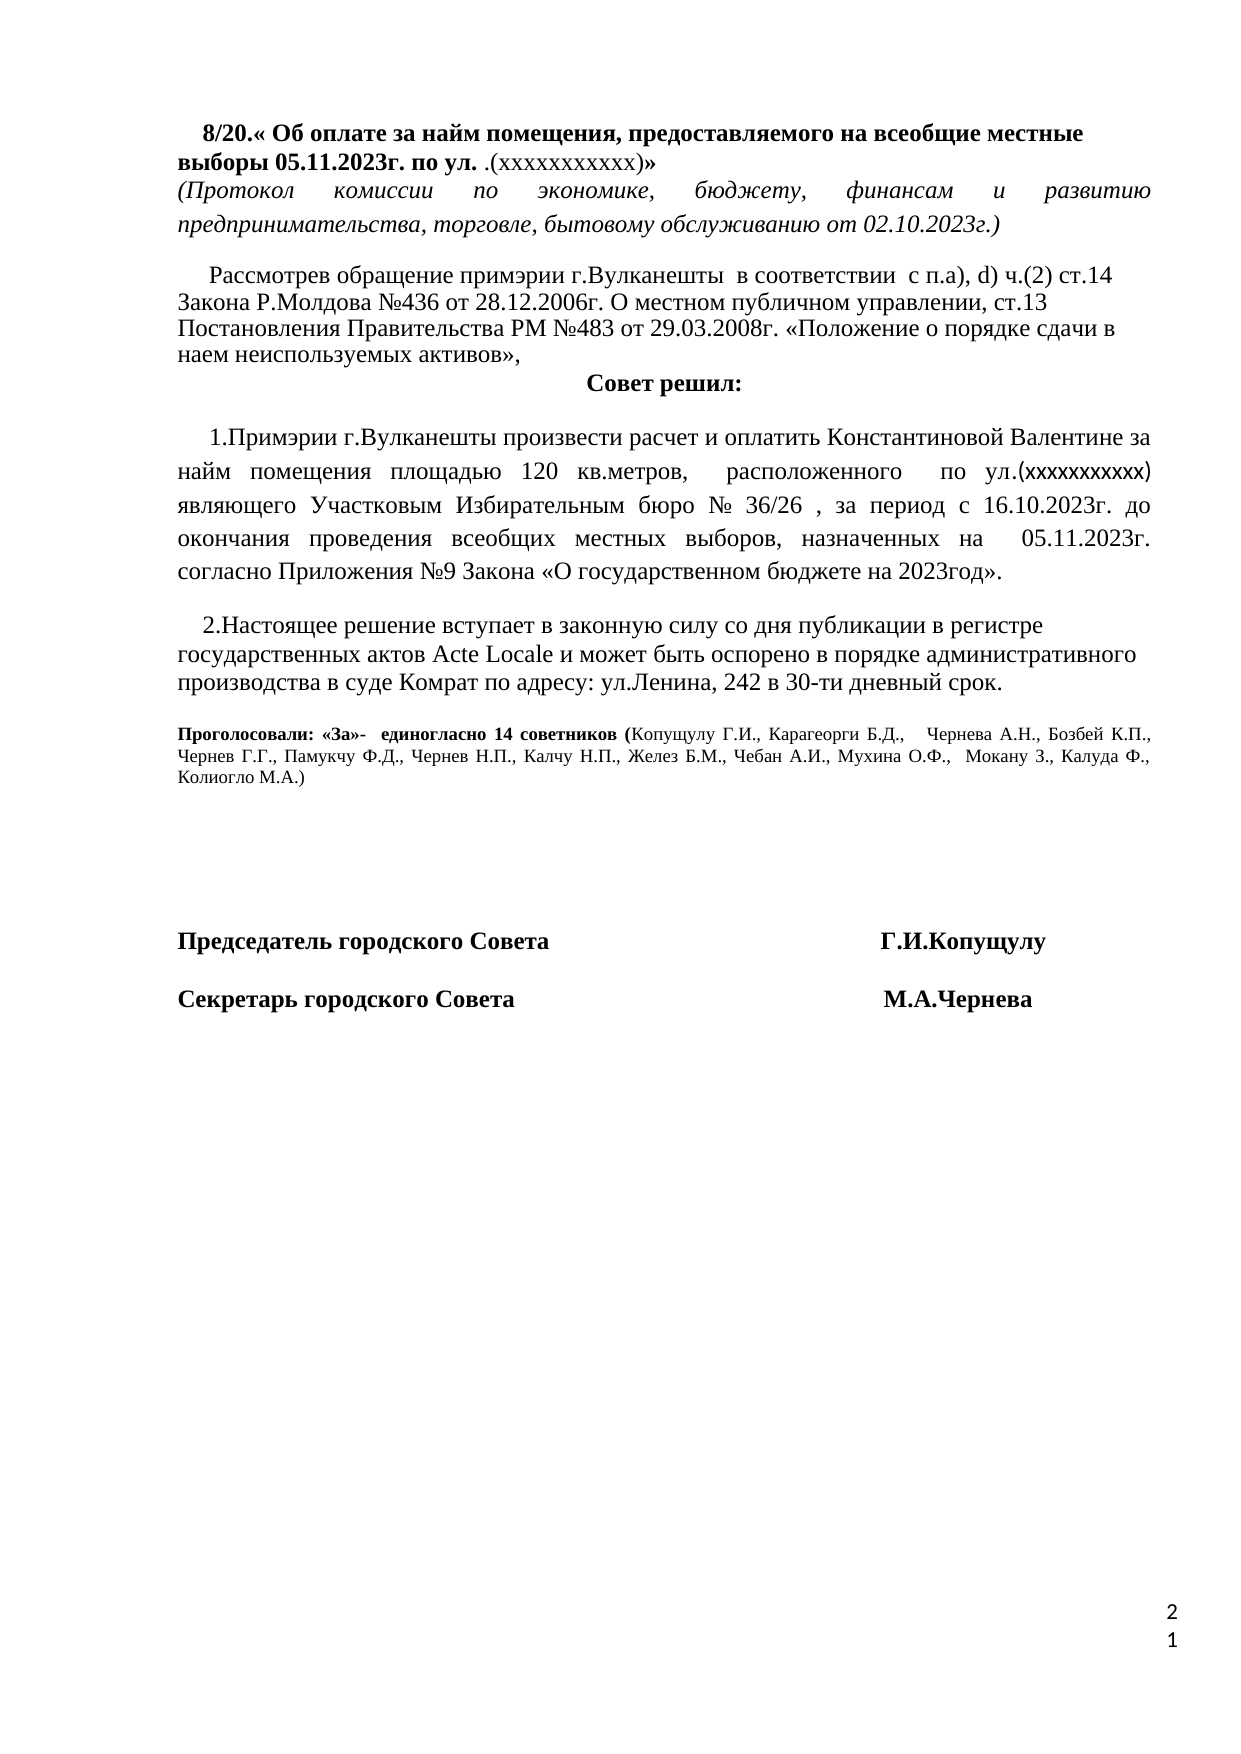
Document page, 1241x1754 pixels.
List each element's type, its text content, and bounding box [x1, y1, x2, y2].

text 8/20.« Об оплате за найм помещения, предоставляемого на всеобщие местные выборы 05.11.2023г. по ул. .(ххххххххххх)» [177, 118, 1152, 176]
text Секретарь городского Совета М.А.Чернева [177, 984, 1152, 1013]
text (Протокол комиссии по экономике, бюджету, финансам и развитию предпринимательства, торговле, бытовому обслуживанию от 02.10.2023г.) [177, 176, 1152, 237]
text 2.Настоящее решение вступает в законную силу со дня публикации в регистре государственных актов Acte Locale и может быть оспорено в порядке административного производства в суде Комрат по адресу: ул.Ленина, 242 в 30-ти дневный срок. [177, 610, 1152, 696]
text 1.Примэрии г.Вулканешты произвести расчет и оплатить Константиновой Валентине за найм помещения площадью 120 кв.метров, расположенного по ул.(ххххххххххх) являющего Участковым Избирательным бюро № 36/26 , за период с 16.10.2023г. до окончания проведения всеобщих местных выборов, назначенных на 05.11.2023г. согласно Приложения №9 Закона «О государственном бюджете на 2023год». [177, 422, 1152, 585]
text Рассмотрев обращение примэрии г.Вулканешты в соответствии с п.а), d) ч.(2) ст.14 Закона Р.Молдова №436 от 28.12.2006г. О местном публичном управлении, ст.13 Постановления Правительства РМ №483 от 29.03.2008г. «Положение о порядке сдачи в наем неиспользуемых активов», [177, 262, 1152, 368]
text Проголосовали: «За»- единогласно 14 советников (Копущулу Г.И., Карагеорги Б.Д., Чернева А.Н., Бозбей К.П., Чернев Г.Г., Памукчу Ф.Д., Чернев Н.П., Калчу Н.П., Желез Б.М., Чебан А.И., Мухина О.Ф., Мокану З., Калуда Ф., Колиогло М.А.) [177, 723, 1152, 788]
text Председатель городского Совета Г.И.Копущулу [177, 926, 1152, 955]
text Совет решил: [177, 368, 1152, 397]
